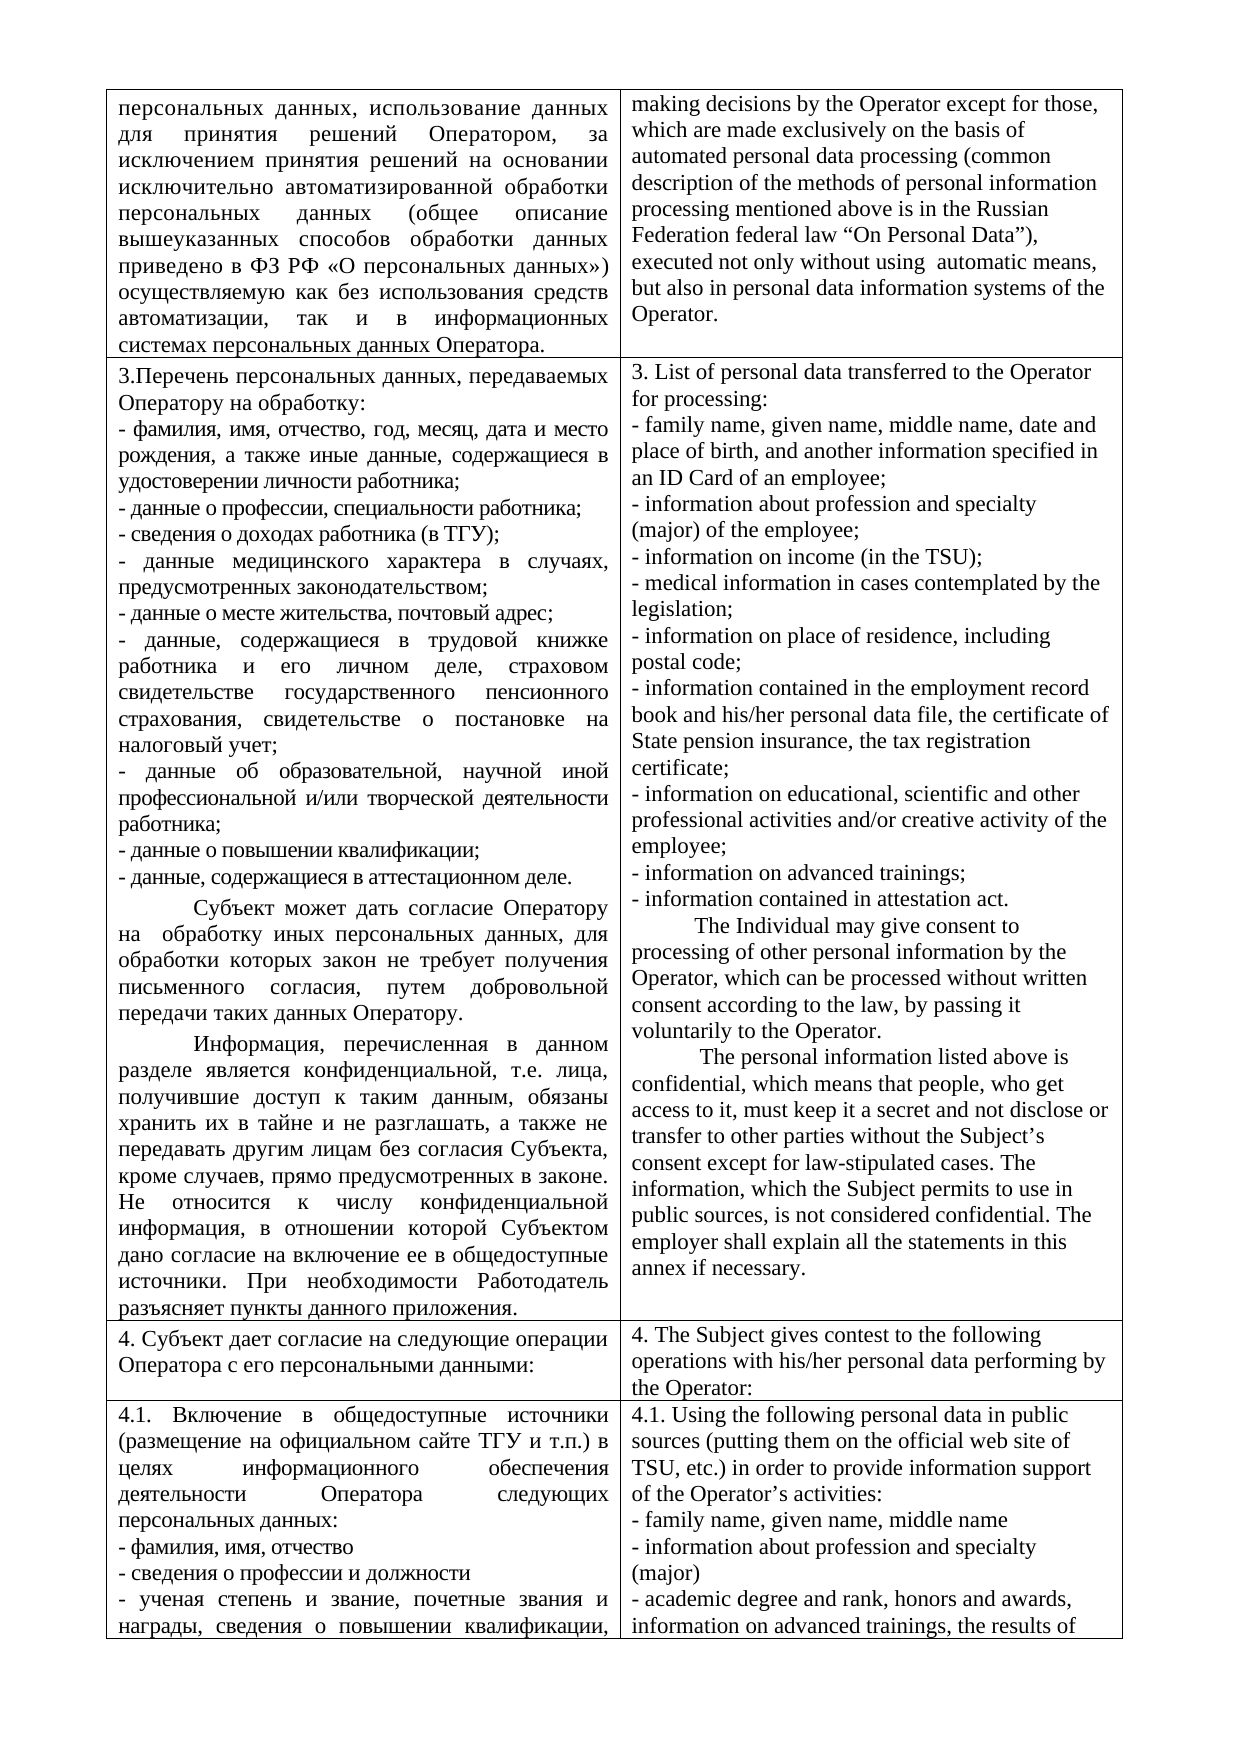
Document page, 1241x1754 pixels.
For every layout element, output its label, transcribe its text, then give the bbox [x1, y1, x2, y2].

table_cell 3. List of personal data transferred to the Operator for processing: - family name, given name, middle name, date and place of birth, and another information specified in an ID Card of an employee; - information about profession and specialty (major) of the employee; - information on income (in the TSU); - medical information in cases contemplated by the legislation; - information on place of residence, including postal code; - information contained in the employment record book and his/her personal data file, the certificate of State pension insurance, the tax registration certificate; - information on educational, scientific and other professional activities and/or creative activity of the employee; - information on advanced trainings; - information contained in attestation act. The Individual may give consent to processing of other personal information by the Operator, which can be processed without written consent according to the law, by passing it voluntarily to the Operator. The personal information listed above is confidential, which means that people, who get access to it, must keep it a secret and not disclose or transfer to other parties without the Subject’s consent except for law-stipulated cases. The information, which the Subject permits to use in public sources, is not considered confidential. The employer shall explain all the statements in this annex if necessary. [621, 358, 1122, 1320]
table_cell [107, 90, 620, 357]
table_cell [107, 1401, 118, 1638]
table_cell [621, 90, 1122, 357]
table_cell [621, 1401, 1122, 1638]
table_cell 3.Перечень персональных данных, передаваемых Оператору на обработку: - фамилия, имя, отчество, год, месяц, дата и место рождения, а также иные данные, содержащиеся в удостоверении личности работника; - данные о профессии, специальности работника; - сведения о доходах работника (в ТГУ); - данные медицинского характера в случаях, предусмотренных законодательством; - данные о месте жительства, почтовый адрес; - данные, содержащиеся в трудовой книжке работника и его личном деле, страховом свидетельстве государственного пенсионного страхования, свидетельстве о постановке на налоговый учет; - данные об образовательной, научной иной профессиональной и/или творческой деятельности работника; - данные о повышении квалификации; - данные, содержащиеся в аттестационном деле. Субъект может дать согласие Оператору на обработку иных персональных данных, для обработки которых закон не требует получения письменного согласия, путем добровольной передачи таких данных Оператору. Информация, перечисленная в данном разделе является конфиденциальной, т.е. лица, получившие доступ к таким данным, обязаны хранить их в тайне и не разглашать, а также не передавать другим лицам без согласия Субъекта, кроме случаев, прямо предусмотренных в законе. Не относится к числу конфиденциальной информация, в отношении которой Субъектом дано согласие на включение ее в общедоступные источники. При необходимости Работодатель разъясняет пункты данного приложения. [107, 358, 620, 1320]
table_cell 4. The Subject gives contest to the following operations with his/her personal data performing by the Operator: [621, 1321, 1122, 1400]
table_cell 4. Субъект дает согласие на следующие операции Оператора с его персональными данными: [107, 1321, 620, 1400]
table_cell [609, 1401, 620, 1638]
